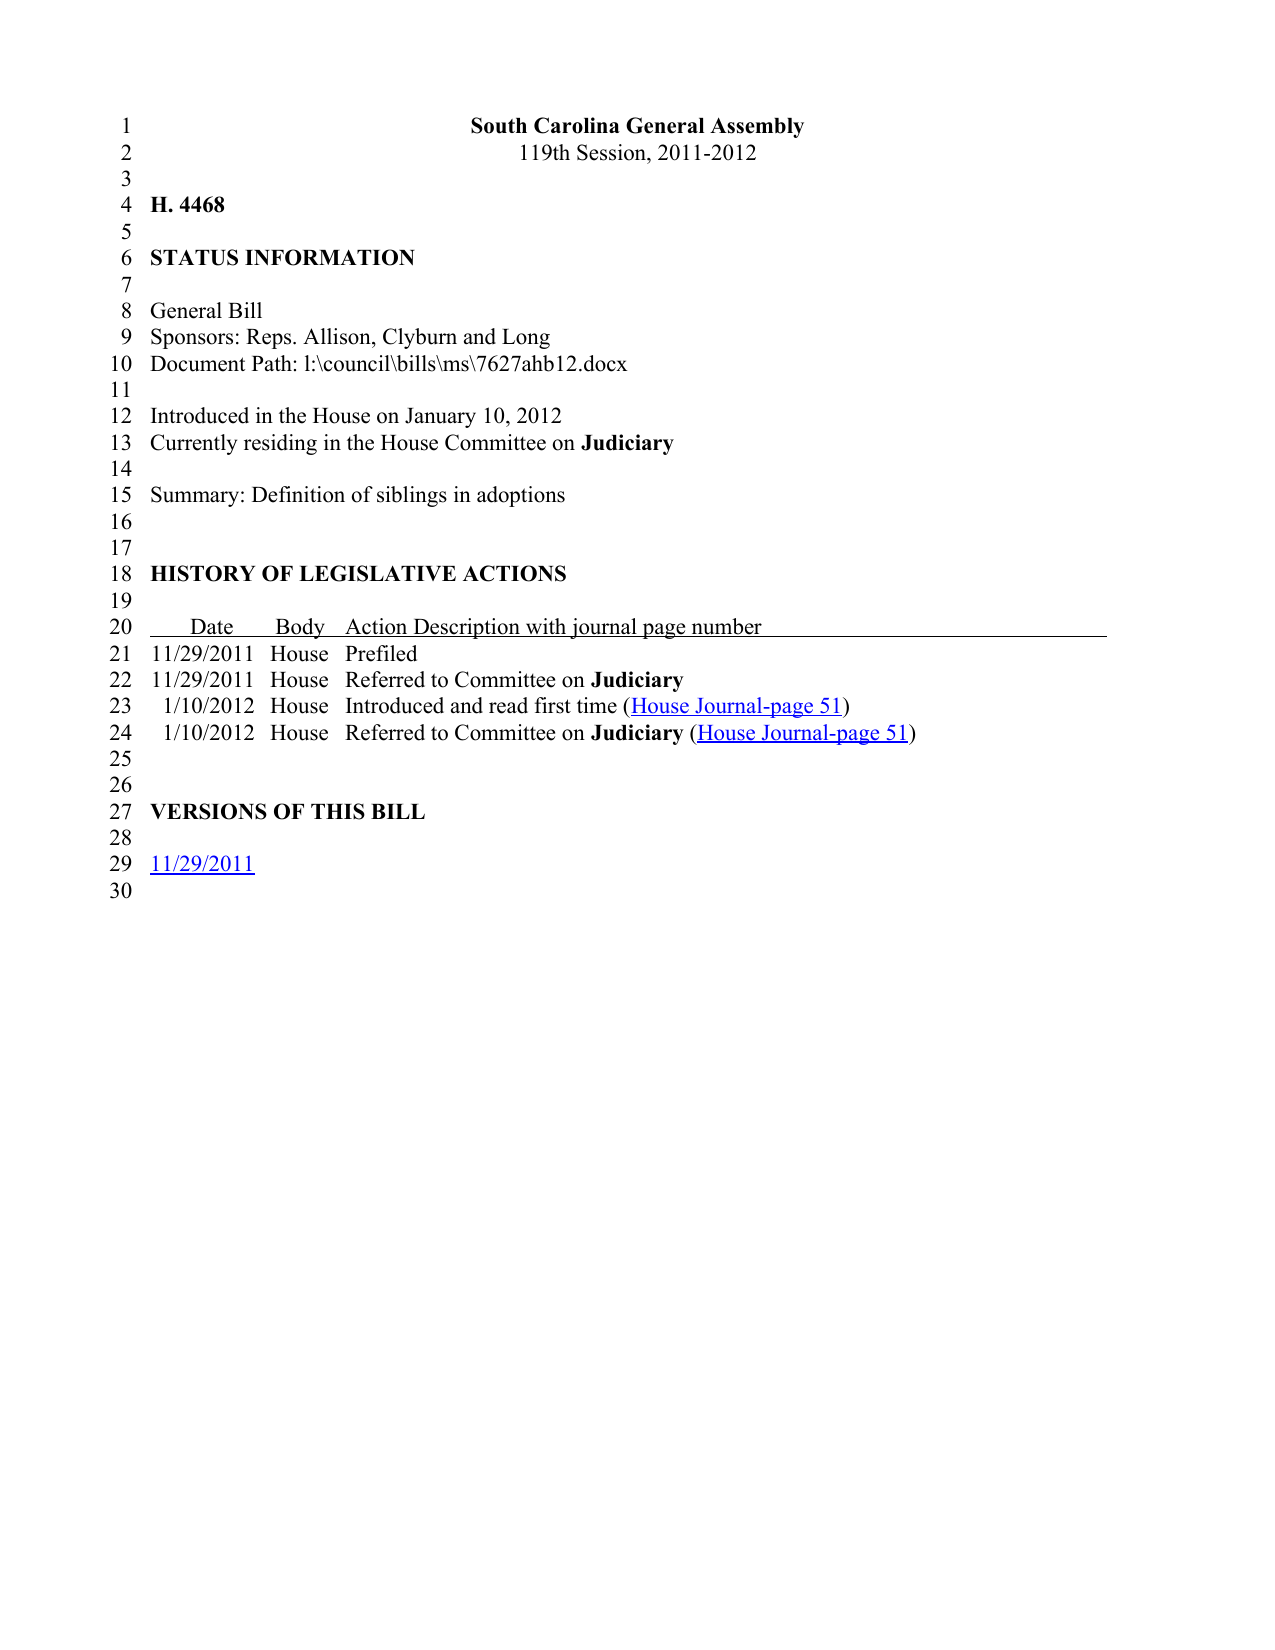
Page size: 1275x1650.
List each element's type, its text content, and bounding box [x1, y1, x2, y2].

text HISTORY OF LEGISLATIVE ACTIONS [150, 561, 1125, 587]
text 1/10/2012 House Introduced and read first time (House Journal-page 51) [150, 692, 1125, 719]
text STATUS INFORMATION [150, 244, 1125, 271]
text H. 4468 [150, 192, 1125, 218]
text VERSIONS OF THIS BILL [150, 798, 1125, 824]
text General Bill [150, 297, 1125, 323]
text 11/29/2011 House Prefiled [150, 639, 1125, 666]
text 11/29/2011 House Referred to Committee on Judiciary [150, 666, 1125, 692]
text Introduced in the House on January 10, 2012 [150, 402, 1125, 429]
text 11/29/2011 [150, 850, 1125, 877]
text South Carolina General Assembly [150, 112, 1125, 139]
text 1/10/2012 House Referred to Committee on Judiciary (House Journal-page 51) [150, 719, 1125, 745]
text Currently residing in the House Committee on Judiciary [150, 429, 1125, 455]
text Sponsors: Reps. Allison, Clyburn and Long [150, 323, 1125, 350]
text Date Body Action Description with journal page number [150, 613, 1125, 639]
text 119th Session, 2011-2012 [150, 139, 1125, 165]
text Document Path: l:\council\bills\ms\7627ahb12.docx [150, 350, 1125, 376]
text Summary: Definition of siblings in adoptions [150, 481, 1125, 508]
